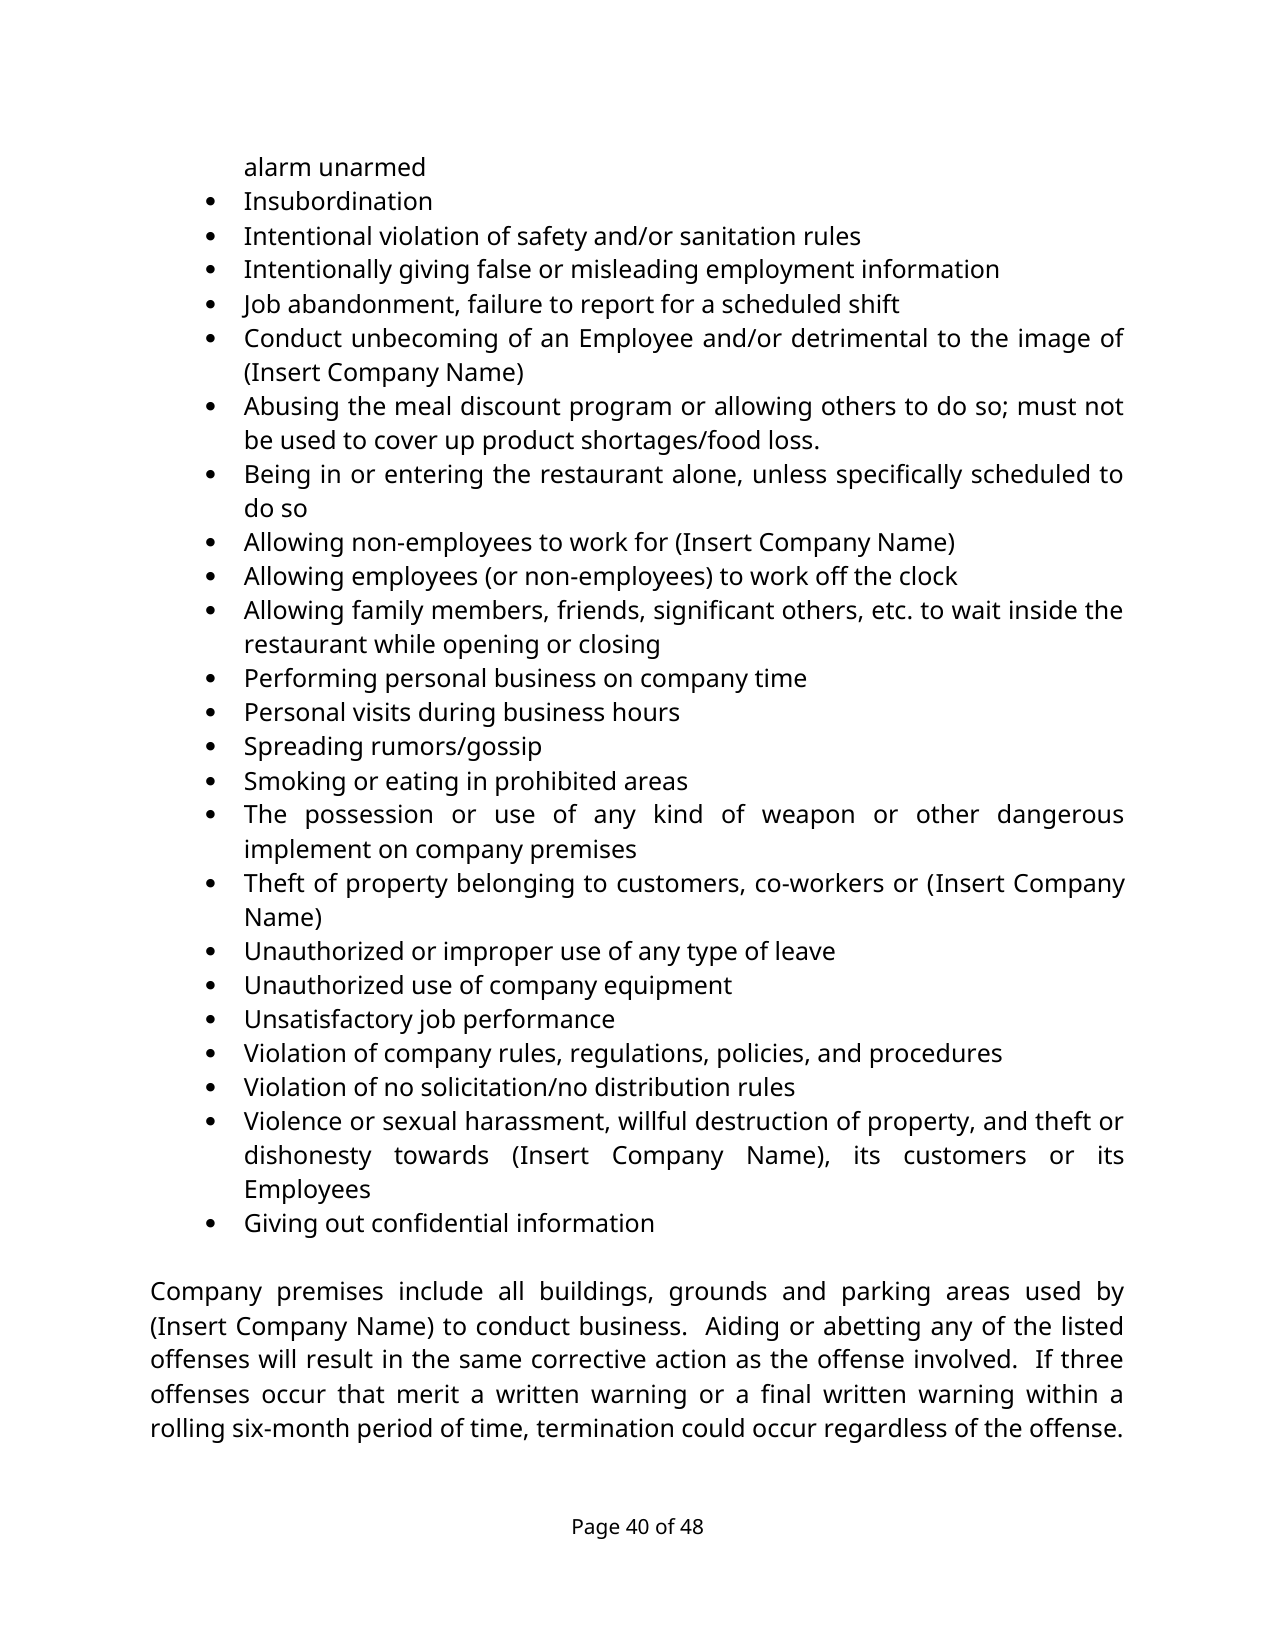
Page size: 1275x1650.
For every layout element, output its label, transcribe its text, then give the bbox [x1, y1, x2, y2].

list Violence or sexual harassment, willful destruction of property, and theft or dishonesty towards (Insert Company Name), its customers or its Employees [206, 1104, 1125, 1206]
list Allowing non-employees to work for (Insert Company Name) [206, 525, 1125, 559]
list Insubordination [206, 184, 1125, 218]
list Violation of company rules, regulations, policies, and procedures [206, 1036, 1125, 1070]
list Unauthorized or improper use of any type of leave [206, 933, 1125, 967]
list The possession or use of any kind of weapon or other dangerous implement on company premises [206, 797, 1125, 865]
list Spreading rumors/gossip [206, 729, 1125, 763]
list Unsatisfactory job performance [206, 1002, 1125, 1036]
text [150, 1274, 1125, 1444]
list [206, 150, 1125, 184]
list Allowing employees (or non-employees) to work off the clock [206, 559, 1125, 593]
list Performing personal business on company time [206, 661, 1125, 695]
list Intentional violation of safety and/or sanitation rules [206, 218, 1125, 252]
list Intentionally giving false or misleading employment information [206, 252, 1125, 286]
list Unauthorized use of company equipment [206, 967, 1125, 1002]
list Allowing family members, friends, significant others, etc. to wait inside the restaurant while opening or closing [206, 593, 1125, 661]
list Personal visits during business hours [206, 695, 1125, 729]
list Being in or entering the restaurant alone, unless specifically scheduled to do so [206, 457, 1125, 525]
list Abusing the meal discount program or allowing others to do so; must not be used to cover up product shortages/food loss. [206, 388, 1125, 457]
list Giving out confidential information [206, 1206, 1125, 1240]
list Conduct unbecoming of an Employee and/or detrimental to the image of (Insert Company Name) [206, 320, 1125, 388]
list Theft of property belonging to customers, co-workers or (Insert Company Name) [206, 865, 1125, 933]
list Smoking or eating in prohibited areas [206, 763, 1125, 797]
list Violation of no solicitation/no distribution rules [206, 1070, 1125, 1104]
list Job abandonment, failure to report for a scheduled shift [206, 286, 1125, 320]
